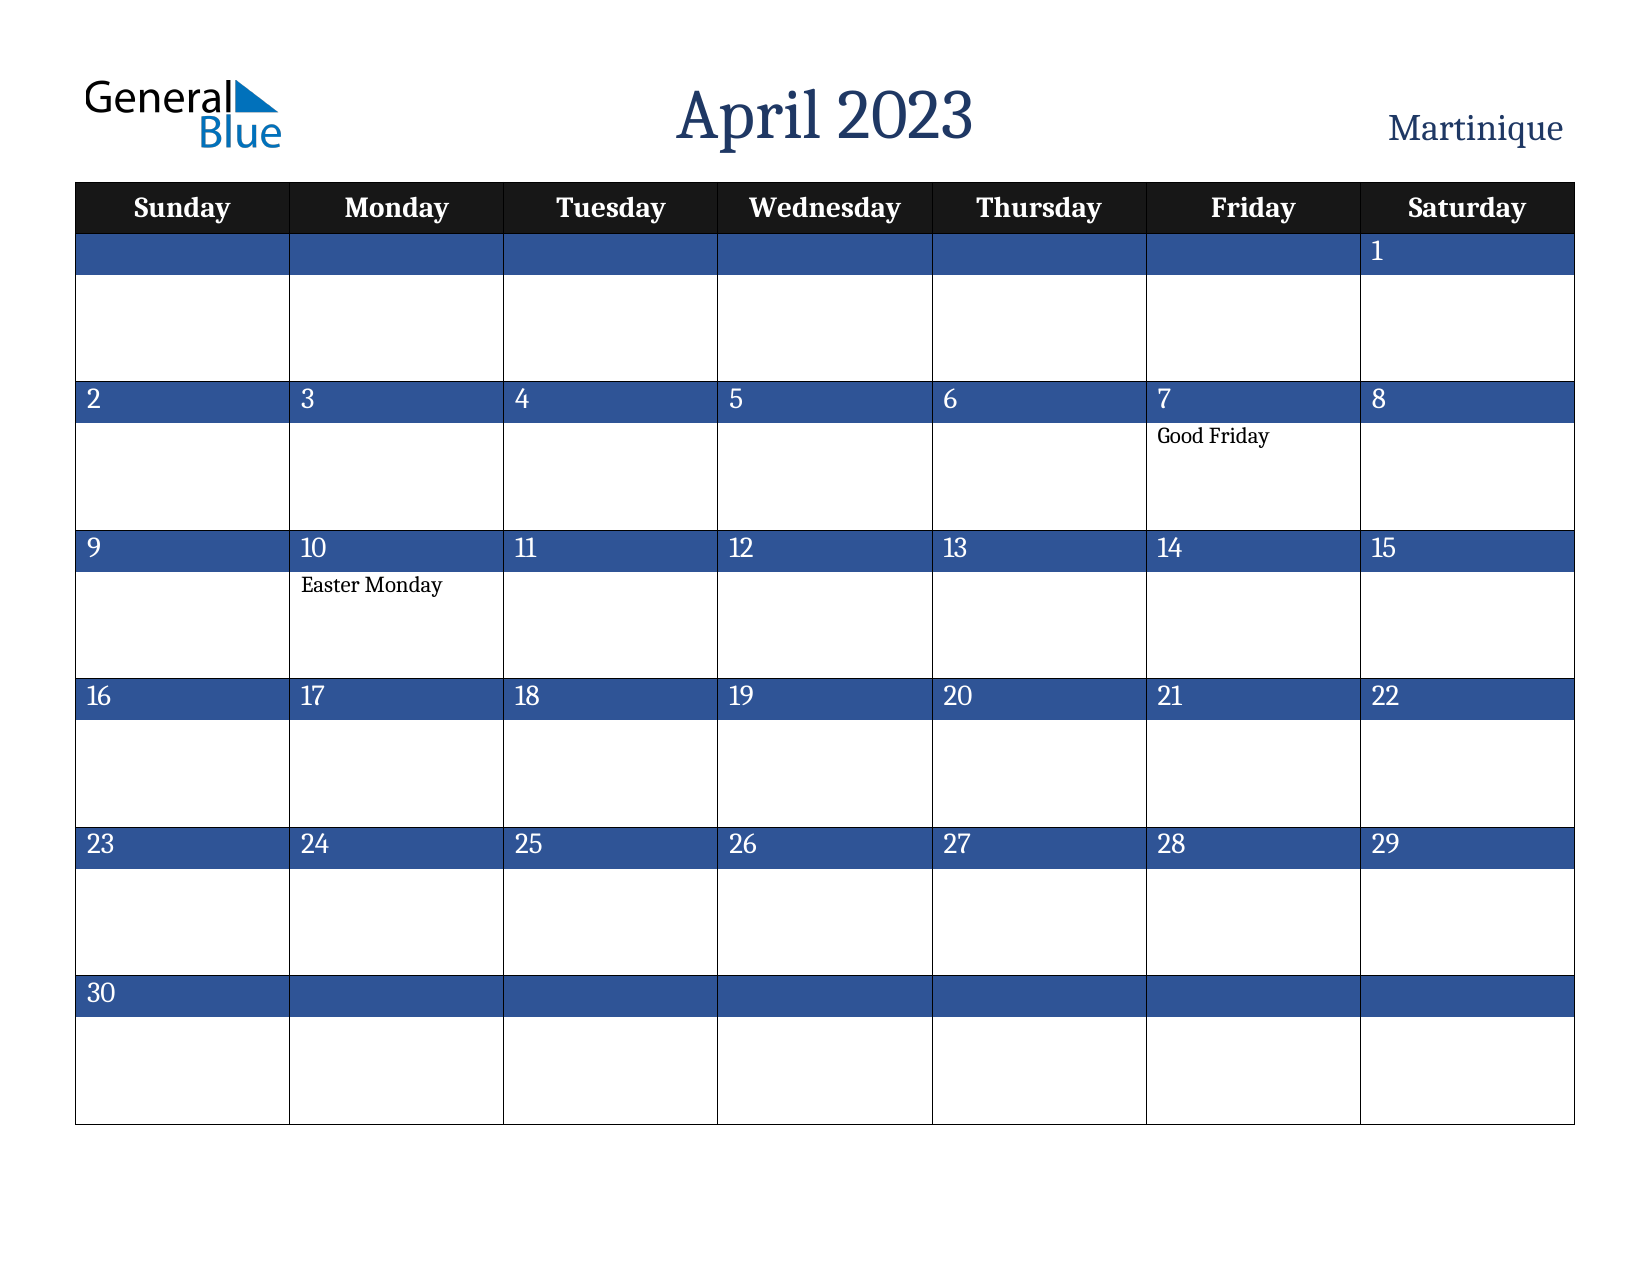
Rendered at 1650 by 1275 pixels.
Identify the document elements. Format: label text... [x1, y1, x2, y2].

table_cell 18 [504, 679, 717, 720]
table_cell 20 [933, 679, 1146, 720]
table_cell [504, 869, 717, 975]
table_cell [290, 869, 503, 975]
table_cell 25 [504, 828, 717, 869]
table_cell 26 [718, 828, 932, 869]
table_cell [76, 720, 289, 827]
table_cell [1147, 234, 1360, 275]
table_cell [504, 275, 717, 381]
table_cell [76, 234, 289, 275]
table_cell [718, 1017, 932, 1123]
table_cell [718, 976, 932, 1017]
table_cell 30 [76, 976, 289, 1017]
table_cell [504, 1017, 717, 1123]
table_cell [504, 720, 717, 827]
table_cell [290, 720, 503, 827]
table_cell [290, 976, 503, 1017]
table_cell [1147, 572, 1360, 678]
table_cell [718, 720, 932, 827]
table_cell 6 [933, 382, 1146, 423]
table_cell 5 [718, 382, 932, 423]
table_cell [504, 976, 717, 1017]
table_header [76, 75, 503, 182]
table_cell [718, 572, 932, 678]
table_cell 1 [1361, 234, 1574, 275]
table_cell [1361, 572, 1574, 678]
table_cell [76, 423, 289, 530]
table_cell 10 [290, 531, 503, 572]
table_cell [1361, 1017, 1574, 1123]
table_cell [290, 234, 503, 275]
table_cell [933, 1017, 1146, 1123]
table_cell 13 [933, 531, 1146, 572]
table_cell [290, 423, 503, 530]
table_cell [933, 976, 1146, 1017]
table_cell [76, 1017, 289, 1123]
table_cell Monday [290, 183, 503, 233]
table_cell [1361, 423, 1574, 530]
table_cell Wednesday [718, 183, 932, 233]
table_cell 15 [1361, 531, 1574, 572]
table_cell [1361, 976, 1574, 1017]
table_cell 21 [1147, 679, 1360, 720]
table_cell 14 [1147, 531, 1360, 572]
table_cell [76, 275, 289, 381]
table_cell [718, 275, 932, 381]
table_cell [1361, 720, 1574, 827]
table_cell [933, 572, 1146, 678]
table_cell 3 [290, 382, 503, 423]
table_cell 22 [1361, 679, 1574, 720]
table_cell [76, 869, 289, 975]
table_cell [290, 275, 503, 381]
table_cell 19 [718, 679, 932, 720]
table_cell 23 [76, 828, 289, 869]
table_cell [1147, 1017, 1360, 1123]
table_cell 28 [1147, 828, 1360, 869]
table_cell [933, 275, 1146, 381]
table_cell Friday [1147, 183, 1360, 233]
table_cell Good Friday [1147, 423, 1360, 530]
table_cell [76, 572, 289, 678]
table_cell 7 [1147, 382, 1360, 423]
table_cell Sunday [76, 183, 289, 233]
table_cell [933, 234, 1146, 275]
table_header Martinique [1146, 75, 1574, 182]
table_cell [1147, 720, 1360, 827]
table_cell [933, 720, 1146, 827]
table_cell 24 [290, 828, 503, 869]
table_cell [718, 234, 932, 275]
table_cell [1147, 869, 1360, 975]
table_cell 17 [290, 679, 503, 720]
table_cell [1147, 275, 1360, 381]
table_cell [504, 234, 717, 275]
table_cell Tuesday [504, 183, 717, 233]
table_cell [718, 423, 932, 530]
table_cell Saturday [1361, 183, 1574, 233]
table_cell Easter Monday [290, 572, 503, 678]
table_cell [718, 869, 932, 975]
table_cell 2 [76, 382, 289, 423]
table_cell 16 [76, 679, 289, 720]
table_cell [1361, 869, 1574, 975]
picture [86, 80, 281, 148]
table_header April 2023 [504, 75, 1146, 182]
table_cell 11 [504, 531, 717, 572]
table_cell 8 [1361, 382, 1574, 423]
table_cell 27 [933, 828, 1146, 869]
table_cell [1147, 976, 1360, 1017]
table_cell 4 [504, 382, 717, 423]
table_cell [1361, 275, 1574, 381]
table_cell [290, 1017, 503, 1123]
table_cell 9 [76, 531, 289, 572]
table_cell [933, 869, 1146, 975]
table_cell [933, 423, 1146, 530]
table_cell 12 [718, 531, 932, 572]
table_cell [504, 423, 717, 530]
table_cell [504, 572, 717, 678]
table_cell Thursday [933, 183, 1146, 233]
table_cell 29 [1361, 828, 1574, 869]
